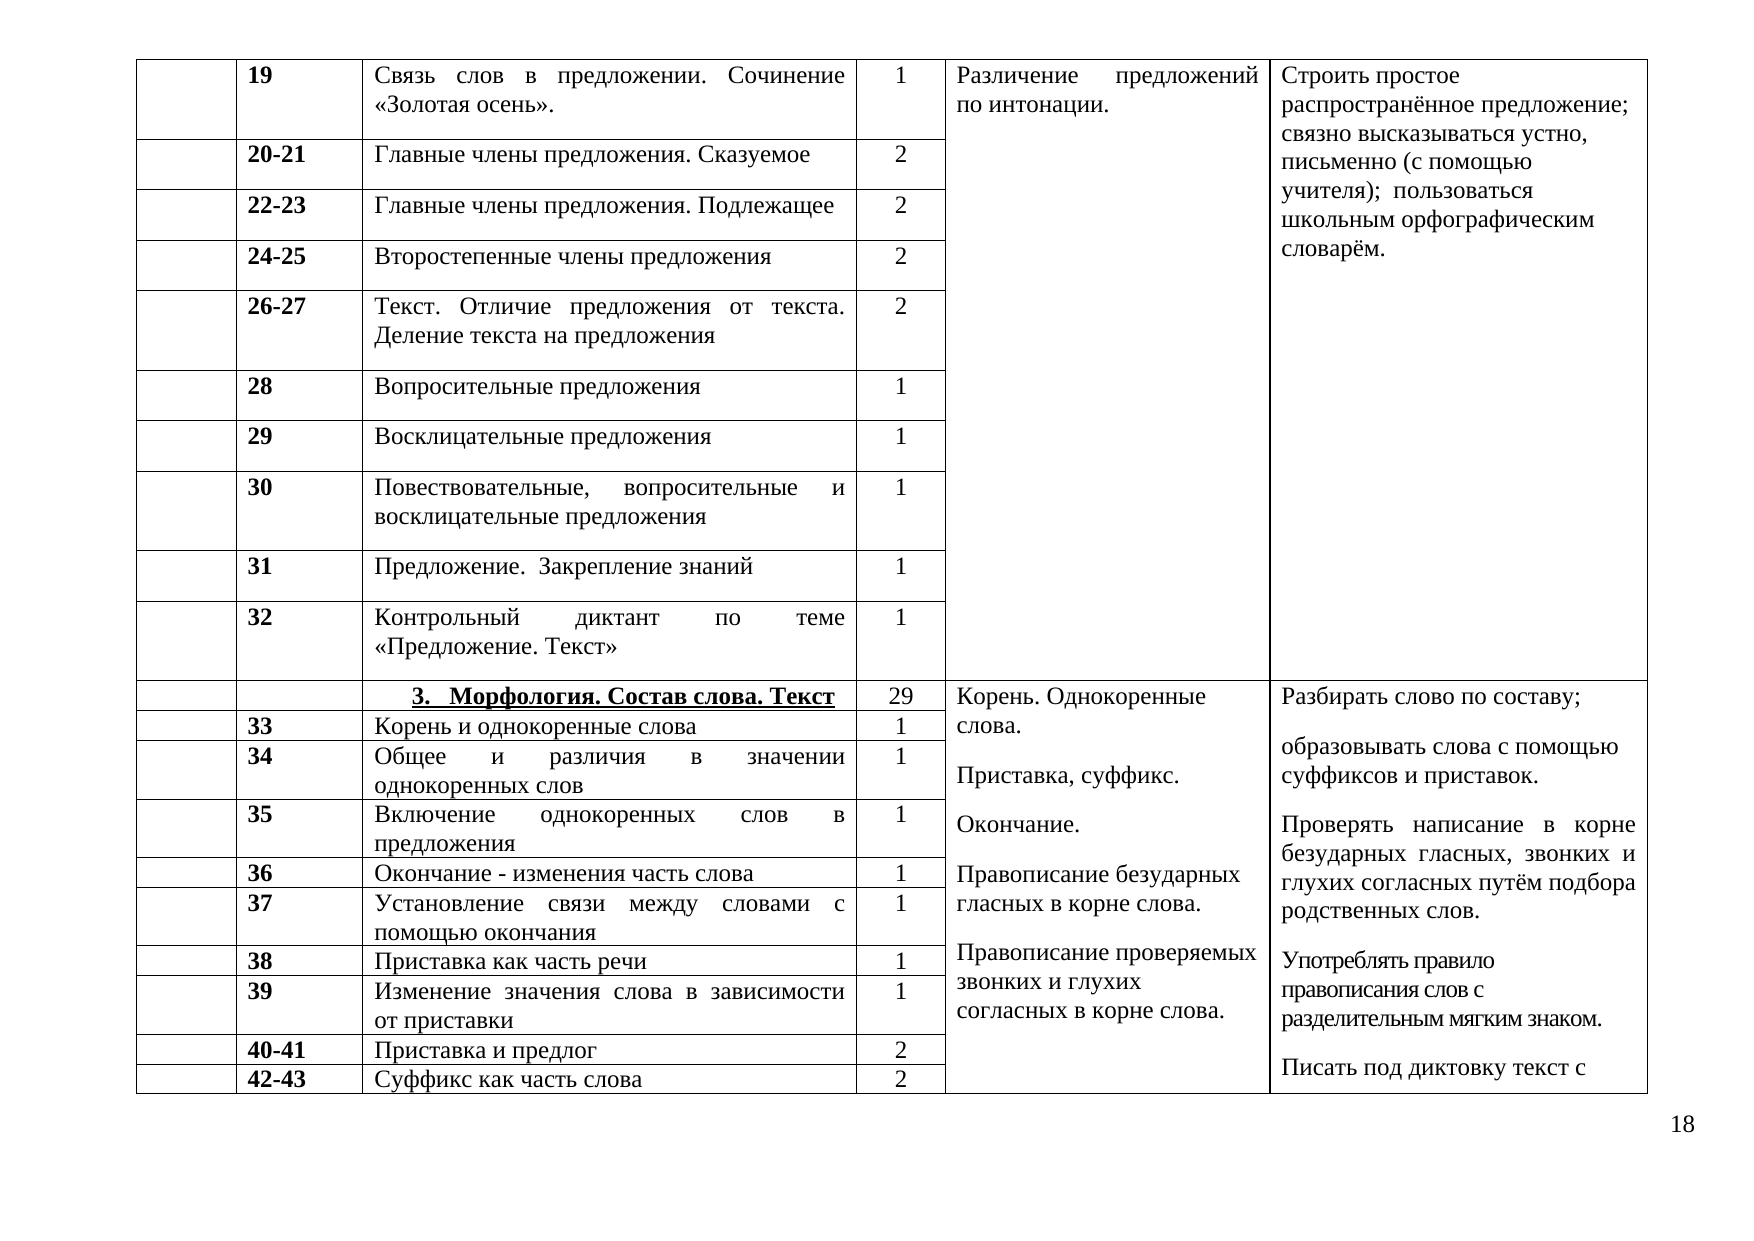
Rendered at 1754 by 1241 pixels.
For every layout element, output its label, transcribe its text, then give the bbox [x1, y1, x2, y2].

table_cell 24-25 [237, 241, 362, 290]
table_cell Главные члены предложения. Подлежащее [363, 190, 856, 240]
table_cell 36 [237, 858, 362, 887]
table_cell [137, 60, 236, 138]
table_cell 31 [237, 551, 362, 601]
table_cell 1 [857, 551, 945, 601]
table_cell Приставка как часть речи [363, 946, 856, 975]
table_cell 2 [857, 1035, 945, 1063]
table_cell [137, 681, 236, 710]
table_cell [137, 140, 236, 189]
table_cell 2 [857, 140, 945, 189]
table_cell Связь слов в предложении. Сочинение «Золотая осень». [363, 60, 856, 138]
table_cell 20-21 [237, 140, 362, 189]
table_cell [137, 1035, 236, 1063]
table_cell 38 [237, 946, 362, 975]
table_cell 19 [237, 60, 362, 138]
table_cell [137, 741, 236, 798]
table_cell Изменение значения слова в зависимости от приставки [363, 976, 856, 1034]
table_cell [237, 681, 362, 710]
table_cell Корень. Однокоренные слова. Приставка, суффикс. Окончание. Правописание безударных гласных в корне слова. Правописание проверяемых звонких и глухих согласных в корне слова. Двойные и непроизносимые согласные. приставка и предлог. Разделительный твердый знак «Ъ» после приставок. Правописание приставок. . [946, 681, 1269, 1093]
table_cell Восклицательные предложения [363, 421, 856, 471]
table_cell Вопросительные предложения [363, 371, 856, 420]
table_cell 34 [237, 741, 362, 798]
table_cell 2 [857, 241, 945, 290]
table_cell [137, 241, 236, 290]
table_cell 26-27 [237, 291, 362, 370]
table_cell 42-43 [237, 1065, 362, 1093]
table_cell 1 [857, 711, 945, 740]
table_cell 1 [857, 741, 945, 798]
table_cell Морфология. Состав слова. Текст [363, 681, 856, 710]
table_cell Повествовательные, вопросительные и восклицательные предложения [363, 472, 856, 550]
table_cell [137, 800, 236, 857]
table_cell Второстепенные члены предложения [363, 241, 856, 290]
table_cell Установление связи между словами с помощью окончания [363, 888, 856, 945]
table_cell [137, 421, 236, 471]
table_cell 1 [857, 371, 945, 420]
table_cell 35 [237, 800, 362, 857]
table_cell [137, 472, 236, 550]
table_cell 32 [237, 602, 362, 680]
table_cell 1 [857, 976, 945, 1034]
table_cell Главные члены предложения. Сказуемое [363, 140, 856, 189]
table_cell [137, 190, 236, 240]
table_cell [137, 291, 236, 370]
table_cell 1 [857, 888, 945, 945]
table_cell [137, 602, 236, 680]
table_cell 29 [237, 421, 362, 471]
table_cell Корень и однокоренные слова [363, 711, 856, 740]
table_cell [137, 976, 236, 1034]
table_cell Окончание - изменения часть слова [363, 858, 856, 887]
table_cell 29 [857, 681, 945, 710]
table_cell 2 [857, 190, 945, 240]
table_cell [137, 888, 236, 945]
table_cell 37 [237, 888, 362, 945]
table_cell [137, 371, 236, 420]
table_cell 1 [857, 472, 945, 550]
table_cell [137, 946, 236, 975]
table_cell Текст. Отличие предложения от текста. Деление текста на предложения [363, 291, 856, 370]
table_cell Приставка и предлог [363, 1035, 856, 1063]
table_cell 22-23 [237, 190, 362, 240]
table_cell 33 [237, 711, 362, 740]
table_cell [137, 711, 236, 740]
table_cell 2 [857, 1065, 945, 1093]
table_cell 1 [857, 858, 945, 887]
table_cell 30 [237, 472, 362, 550]
table_cell Суффикс как часть слова [363, 1065, 856, 1093]
table_cell 1 [857, 800, 945, 857]
table_cell 1 [857, 60, 945, 138]
table_cell [137, 551, 236, 601]
table_cell 2 [857, 291, 945, 370]
table_cell Разбирать слово по составу; образовывать слова с помощью суффиксов и приставок. Проверять написание в корне безударных гласных, звонких и глухих согласных путём подбора родственных слов. Употреблять правило правописания слов с разделительным мягким знаком. Писать под диктовку текст с соблюдением знаков препинания. Применять способы проверки гласных и согласных в корне слов. Оформлять все виды деловых бумаг. Пользоваться школьным орфографическим словарём. [1271, 681, 1647, 1093]
table_cell Контрольный диктант по теме «Предложение. Текст» [363, 602, 856, 680]
table_cell 40-41 [237, 1035, 362, 1063]
table_cell 39 [237, 976, 362, 1034]
table_cell 1 [857, 421, 945, 471]
table_cell Включение однокоренных слов в предложения [363, 800, 856, 857]
table_cell 1 [857, 946, 945, 975]
table_cell 1 [857, 602, 945, 680]
table_cell 28 [237, 371, 362, 420]
table_cell Общее и различия в значении однокоренных слов [363, 741, 856, 798]
table_cell Предложение. Закрепление знаний [363, 551, 856, 601]
table_cell [137, 858, 236, 887]
table_cell [137, 1065, 236, 1093]
